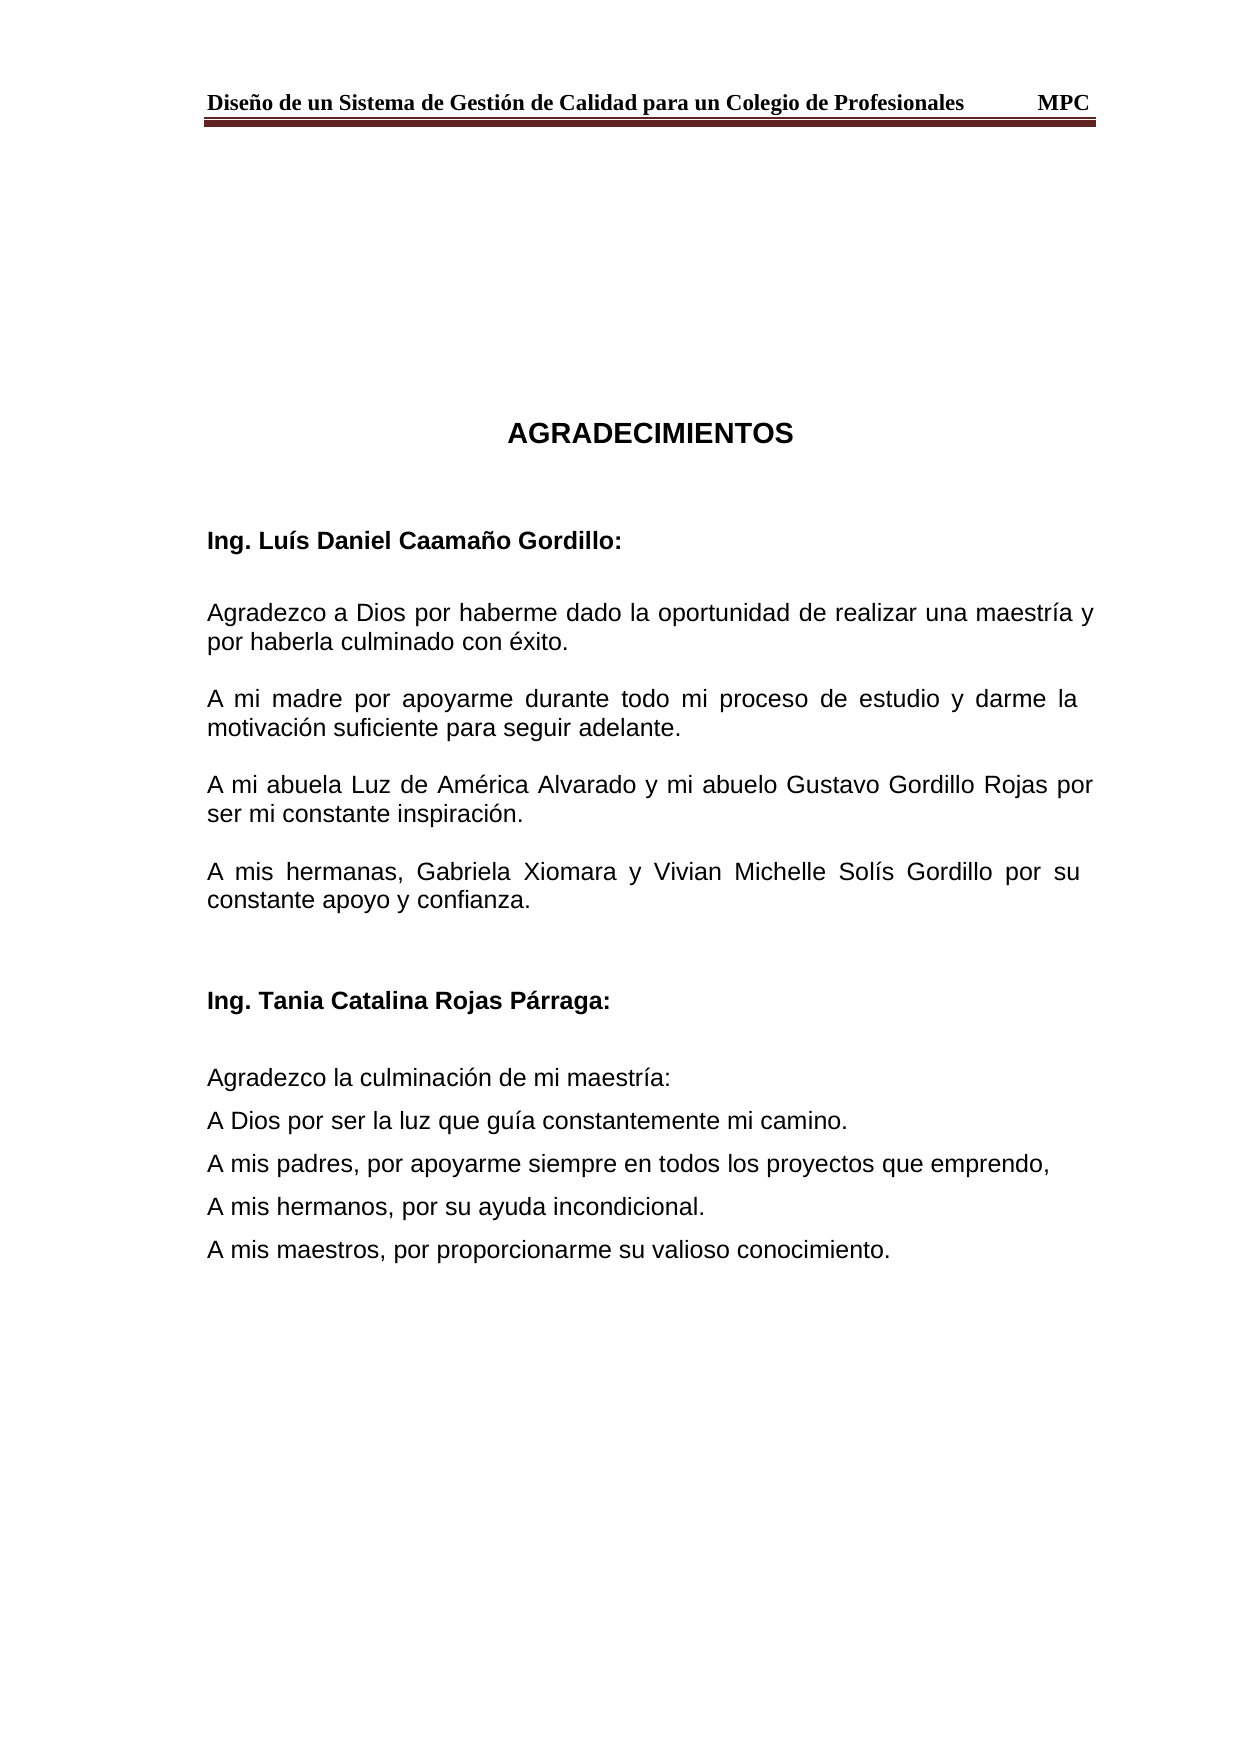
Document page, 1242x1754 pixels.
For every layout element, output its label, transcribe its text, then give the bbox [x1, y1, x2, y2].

text Agradezco la culminación de mi maestría: [207, 1063, 1112, 1091]
text Ing. Luís Daniel Caamaño Gordillo: [207, 526, 1112, 555]
text A mis padres, por apoyarme siempre en todos los proyectos que emprendo, A mis hermanos, por su ayuda incondicional. [207, 1149, 1054, 1221]
text A mi abuela Luz de América Alvarado y mi abuelo Gustavo Gordillo Rojas por ser mi constante inspiración. [207, 770, 1098, 828]
text A mis hermanas, Gabriela Xiomara y Vivian Michelle Solís Gordillo por su constante apoyo y confianza. [207, 857, 1098, 914]
text Agradezco a Dios por haberme dado la oportunidad de realizar una maestría y por haberla culminado con éxito. [207, 598, 1098, 655]
text A mi madre por apoyarme durante todo mi proceso de estudio y darme la motivación suficiente para seguir adelante. [207, 684, 1098, 742]
text A mis maestros, por proporcionarme su valioso conocimiento. [207, 1236, 1112, 1264]
text Ing. Tania Catalina Rojas Párraga: [207, 986, 1112, 1015]
text AGRADECIMIENTOS [501, 416, 799, 449]
text A Dios por ser la luz que guía constantemente mi camino. [207, 1106, 1112, 1134]
